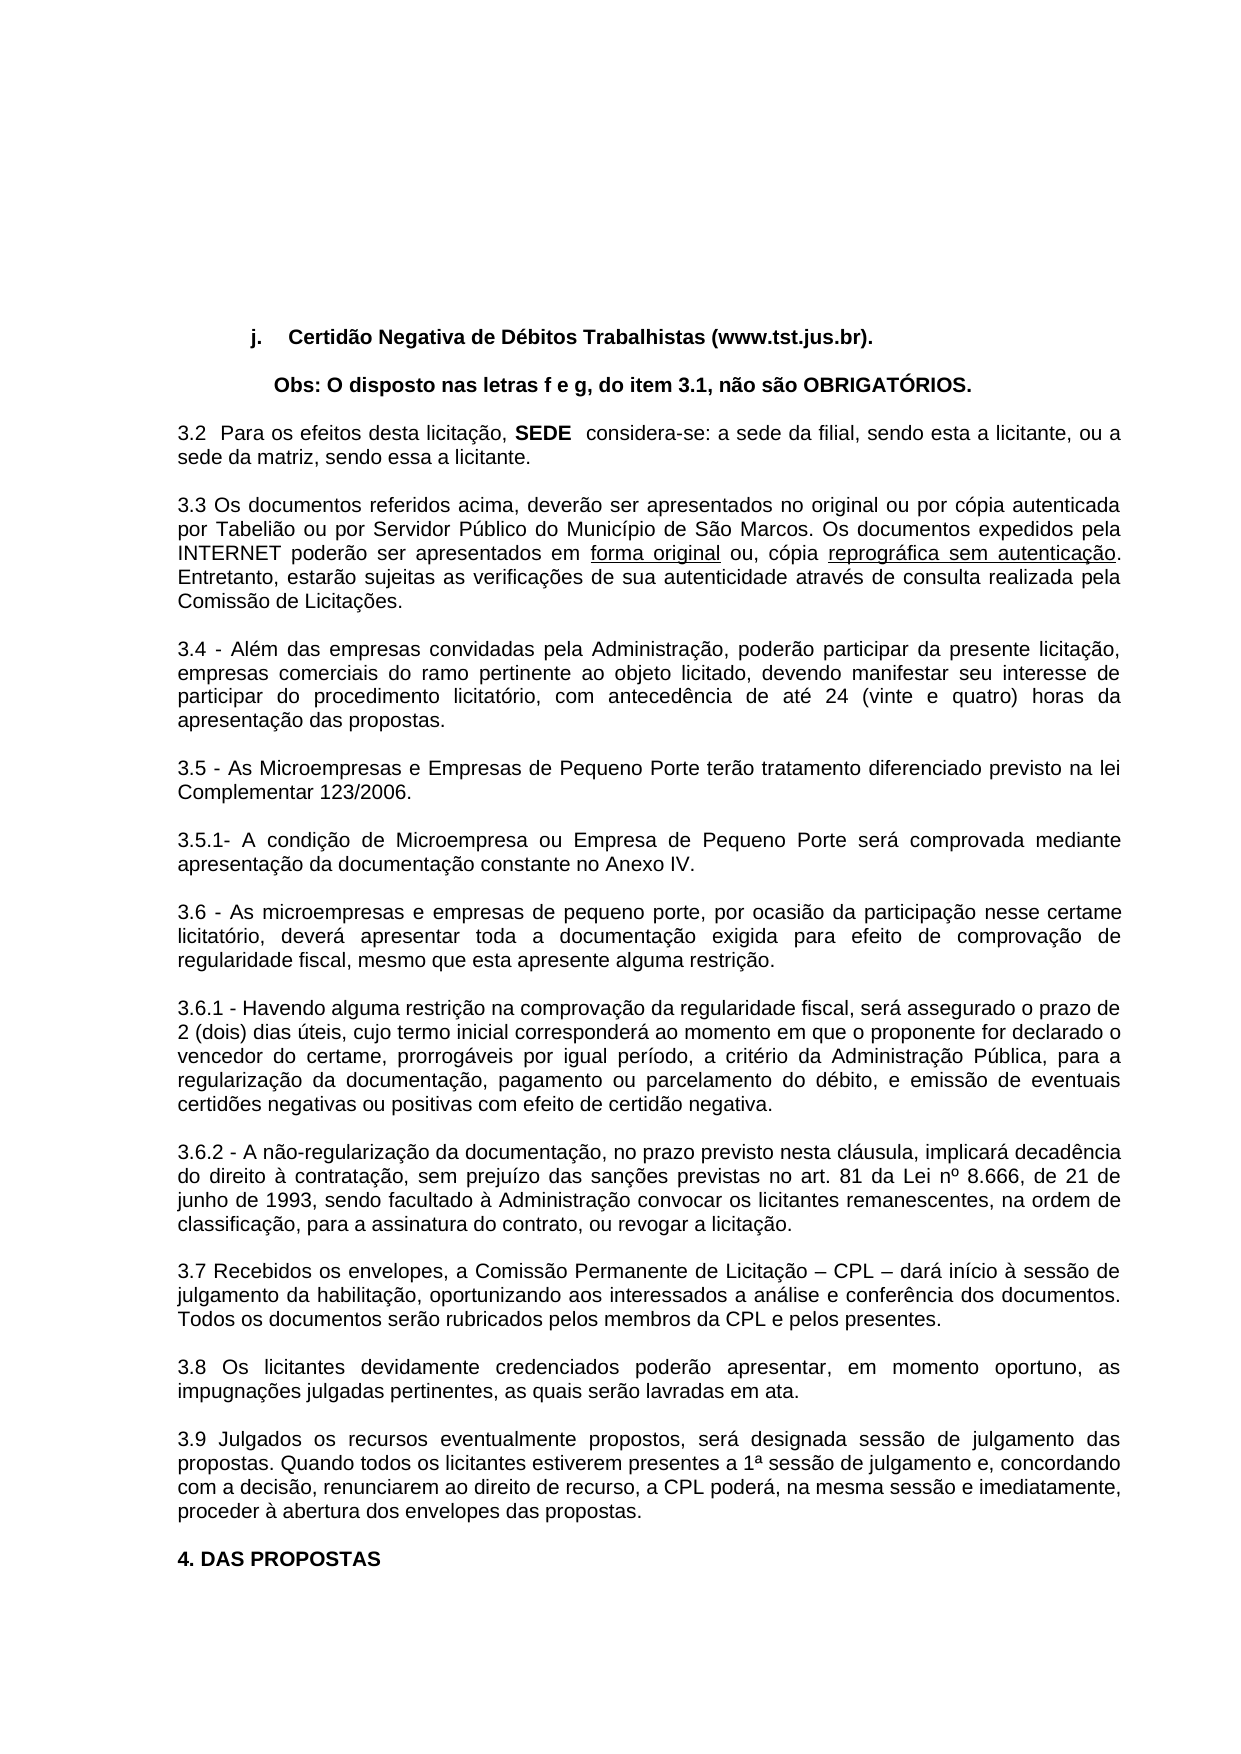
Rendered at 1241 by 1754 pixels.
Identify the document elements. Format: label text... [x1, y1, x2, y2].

list Certidão Negativa de Débitos Trabalhistas (www.tst.jus.br). [251, 325, 1122, 349]
text 3.4 - Além das empresas convidadas pela Administração, poderão participar da presente licitação, empresas comerciais do ramo pertinente ao objeto licitado, devendo manifestar seu interesse de participar do procedimento licitatório, com antecedência de até 24 (vinte e quatro) horas da apresentação das propostas. [177, 636, 1122, 732]
text 3.7 Recebidos os envelopes, a Comissão Permanente de Licitação – CPL – dará início à sessão de julgamento da habilitação, oportunizando aos interessados a análise e conferência dos documentos. Todos os documentos serão rubricados pelos membros da CPL e pelos presentes. [177, 1259, 1122, 1331]
text 3.5 - As Microempresas e Empresas de Pequeno Porte terão tratamento diferenciado previsto na lei Complementar 123/2006. [177, 756, 1122, 804]
text 4. DAS PROPOSTAS [177, 1547, 1122, 1571]
text 3.6.2 - A não-regularização da documentação, no prazo previsto nesta cláusula, implicará decadência do direito à contratação, sem prejuízo das sanções previstas no art. 81 da Lei nº 8.666, de 21 de junho de 1993, sendo facultado à Administração convocar os licitantes remanescentes, na ordem de classificação, para a assinatura do contrato, ou revogar a licitação. [177, 1139, 1122, 1235]
text 3.2 Para os efeitos desta licitação, SEDE considera-se: a sede da filial, sendo esta a licitante, ou a sede da matriz, sendo essa a licitante. [177, 421, 1122, 469]
text 3.8 Os licitantes devidamente credenciados poderão apresentar, em momento oportuno, as impugnações julgadas pertinentes, as quais serão lavradas em ata. [177, 1355, 1122, 1403]
text 3.6 - As microempresas e empresas de pequeno porte, por ocasião da participação nesse certame licitatório, deverá apresentar toda a documentação exigida para efeito de comprovação de regularidade fiscal, mesmo que esta apresente alguma restrição. [177, 900, 1122, 972]
text 3.9 Julgados os recursos eventualmente propostos, será designada sessão de julgamento das propostas. Quando todos os licitantes estiverem presentes a 1ª sessão de julgamento e, concordando com a decisão, renunciarem ao direito de recurso, a CPL poderá, na mesma sessão e imediatamente, proceder à abertura dos envelopes das propostas. [177, 1427, 1122, 1523]
text 3.3 Os documentos referidos acima, deverão ser apresentados no original ou por cópia autenticada por Tabelião ou por Servidor Público do Município de São Marcos. Os documentos expedidos pela INTERNET poderão ser apresentados em forma original ou, cópia reprográfica sem autenticação. Entretanto, estarão sujeitas as verificações de sua autenticidade através de consulta realizada pela Comissão de Licitações. [177, 493, 1122, 612]
text 3.6.1 - Havendo alguma restrição na comprovação da regularidade fiscal, será assegurado o prazo de 2 (dois) dias úteis, cujo termo inicial corresponderá ao momento em que o proponente for declarado o vencedor do certame, prorrogáveis por igual período, a critério da Administração Pública, para a regularização da documentação, pagamento ou parcelamento do débito, e emissão de eventuais certidões negativas ou positivas com efeito de certidão negativa. [177, 996, 1122, 1116]
text 3.5.1- A condição de Microempresa ou Empresa de Pequeno Porte será comprovada mediante apresentação da documentação constante no Anexo IV. [177, 828, 1122, 876]
text Obs: O disposto nas letras f e g, do item 3.1, não são OBRIGATÓRIOS. [251, 373, 1122, 397]
